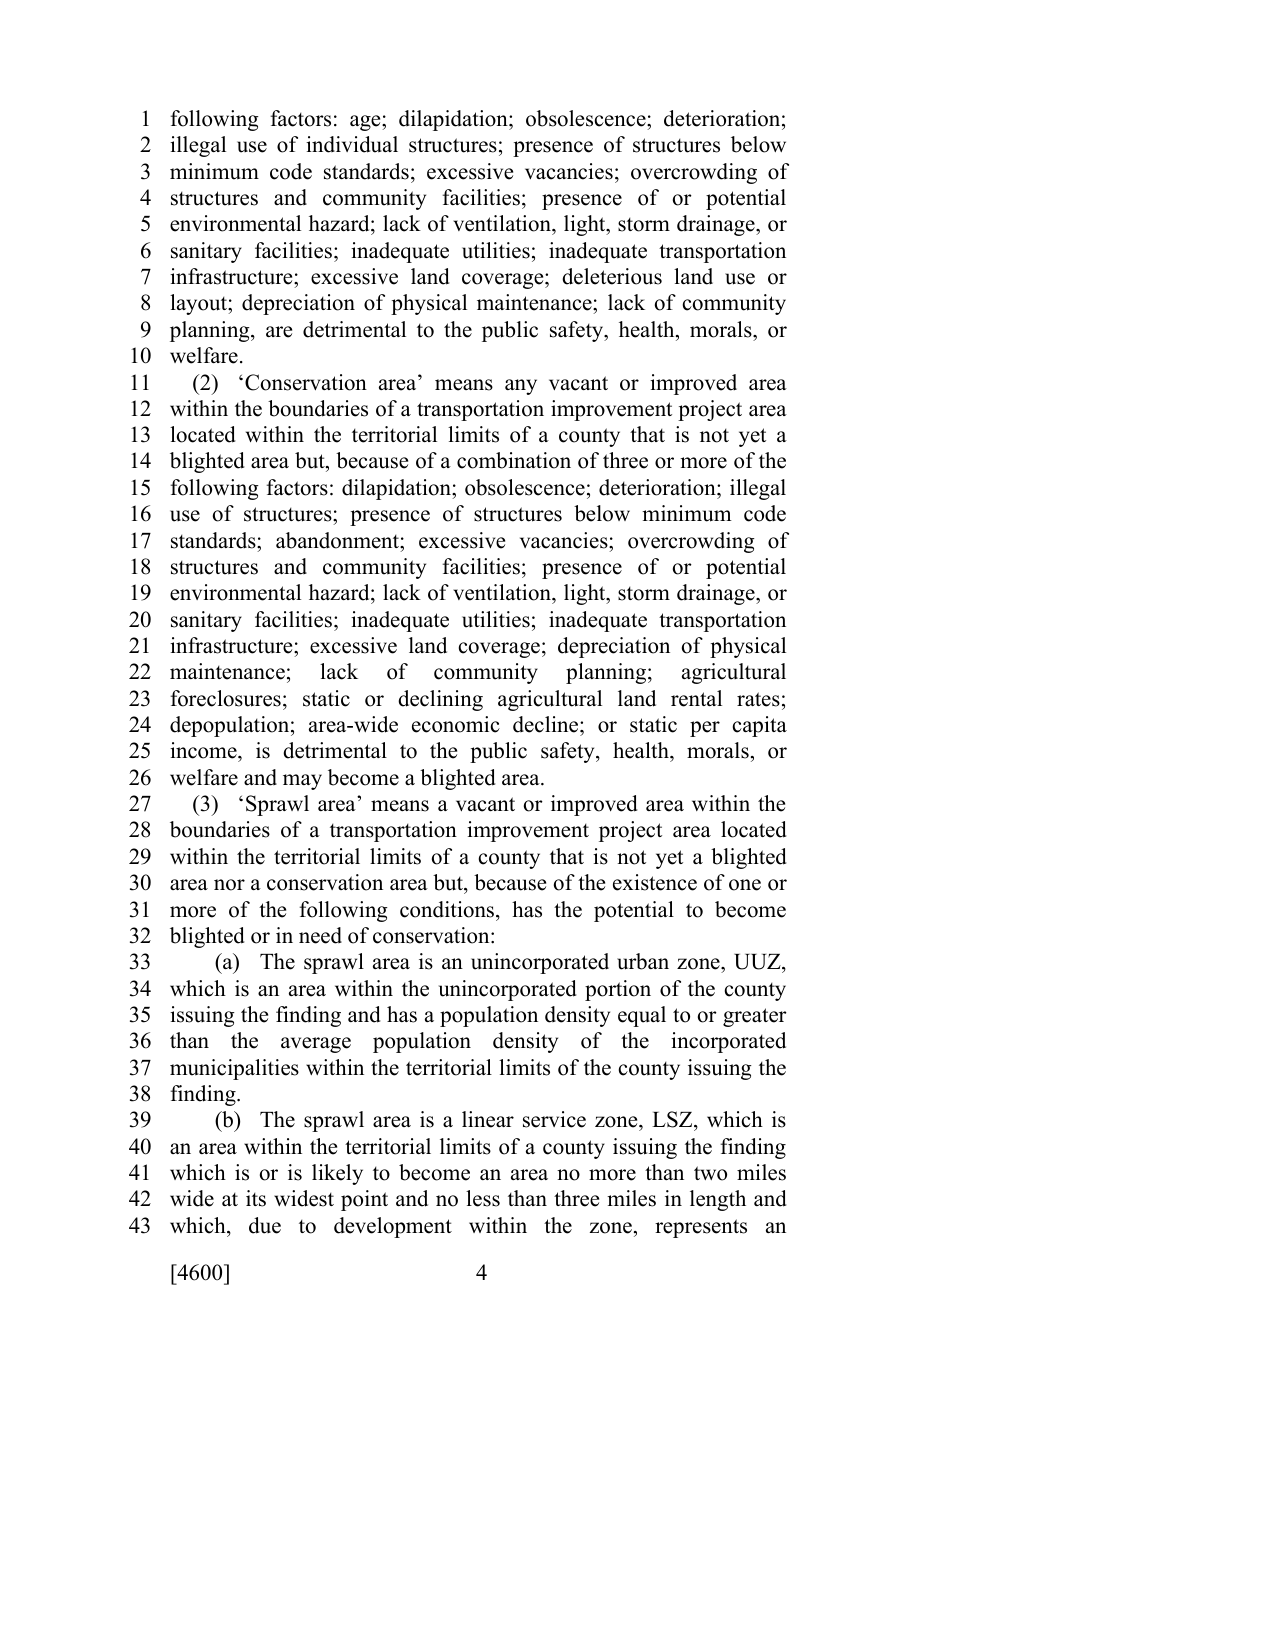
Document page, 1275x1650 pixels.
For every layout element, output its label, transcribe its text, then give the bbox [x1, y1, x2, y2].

text (3) ‘Sprawl area’ means a vacant or improved area within the boundaries of a transportation improvement project area located within the territorial limits of a county that is not yet a blighted area nor a conservation area but, because of the existence of one or more of the following conditions, has the potential to become blighted or in need of conservation: [169, 790, 787, 948]
text (2) ‘Conservation area’ means any vacant or improved area within the boundaries of a transportation improvement project area located within the territorial limits of a county that is not yet a blighted area but, because of a combination of three or more of the following factors: dilapidation; obsolescence; deterioration; illegal use of structures; presence of structures below minimum code standards; abandonment; excessive vacancies; overcrowding of structures and community facilities; presence of or potential environmental hazard; lack of ventilation, light, storm drainage, or sanitary facilities; inadequate utilities; inadequate transportation infrastructure; excessive land coverage; depreciation of physical maintenance; lack of community planning; agricultural foreclosures; static or declining agricultural land rental rates; depopulation; area-wide economic decline; or static per capita income, is detrimental to the public safety, health, morals, or welfare and may become a blighted area. [169, 368, 787, 790]
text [169, 105, 787, 368]
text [169, 1106, 787, 1238]
text (a) The sprawl area is an unincorporated urban zone, UUZ, which is an area within the unincorporated portion of the county issuing the finding and has a population density equal to or greater than the average population density of the incorporated municipalities within the territorial limits of the county issuing the finding. [169, 948, 787, 1106]
